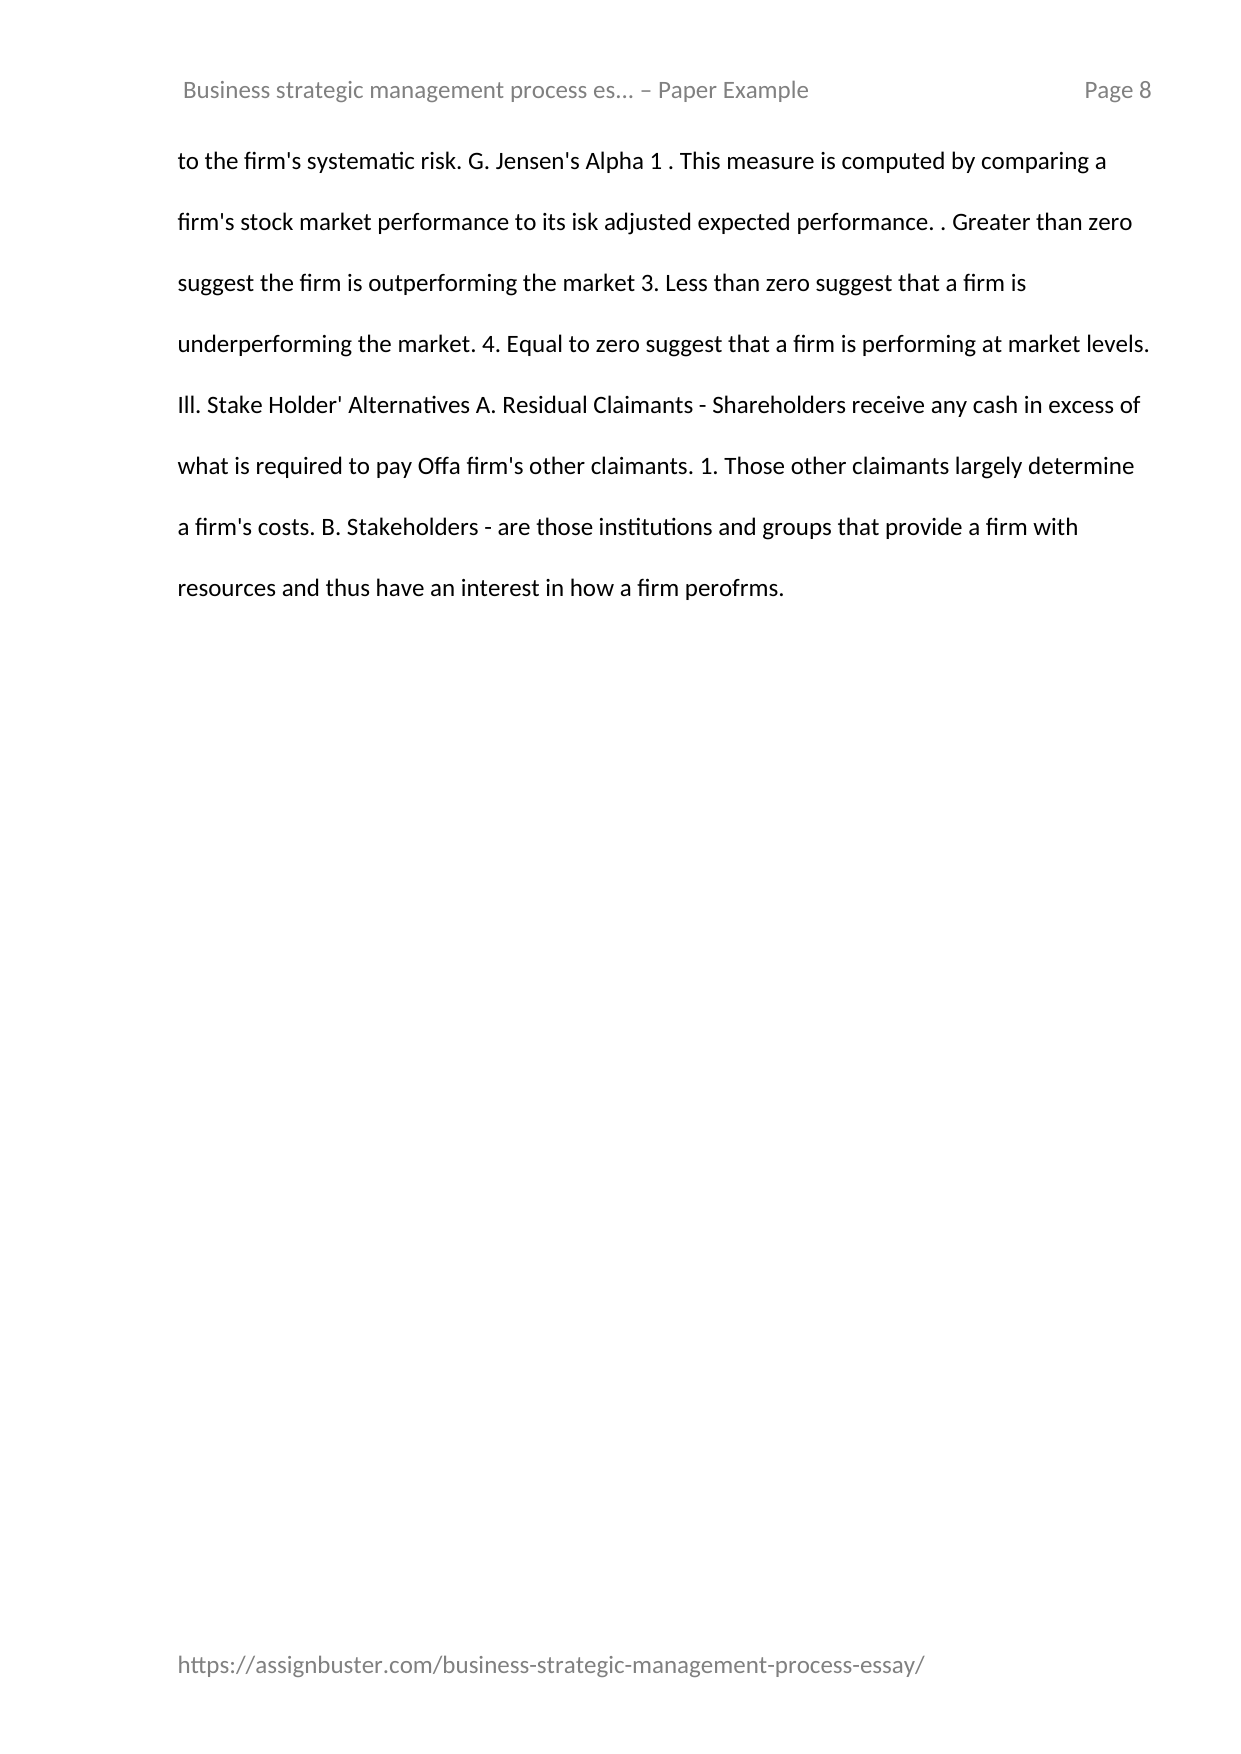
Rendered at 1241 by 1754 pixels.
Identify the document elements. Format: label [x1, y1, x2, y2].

text [177, 145, 1152, 603]
